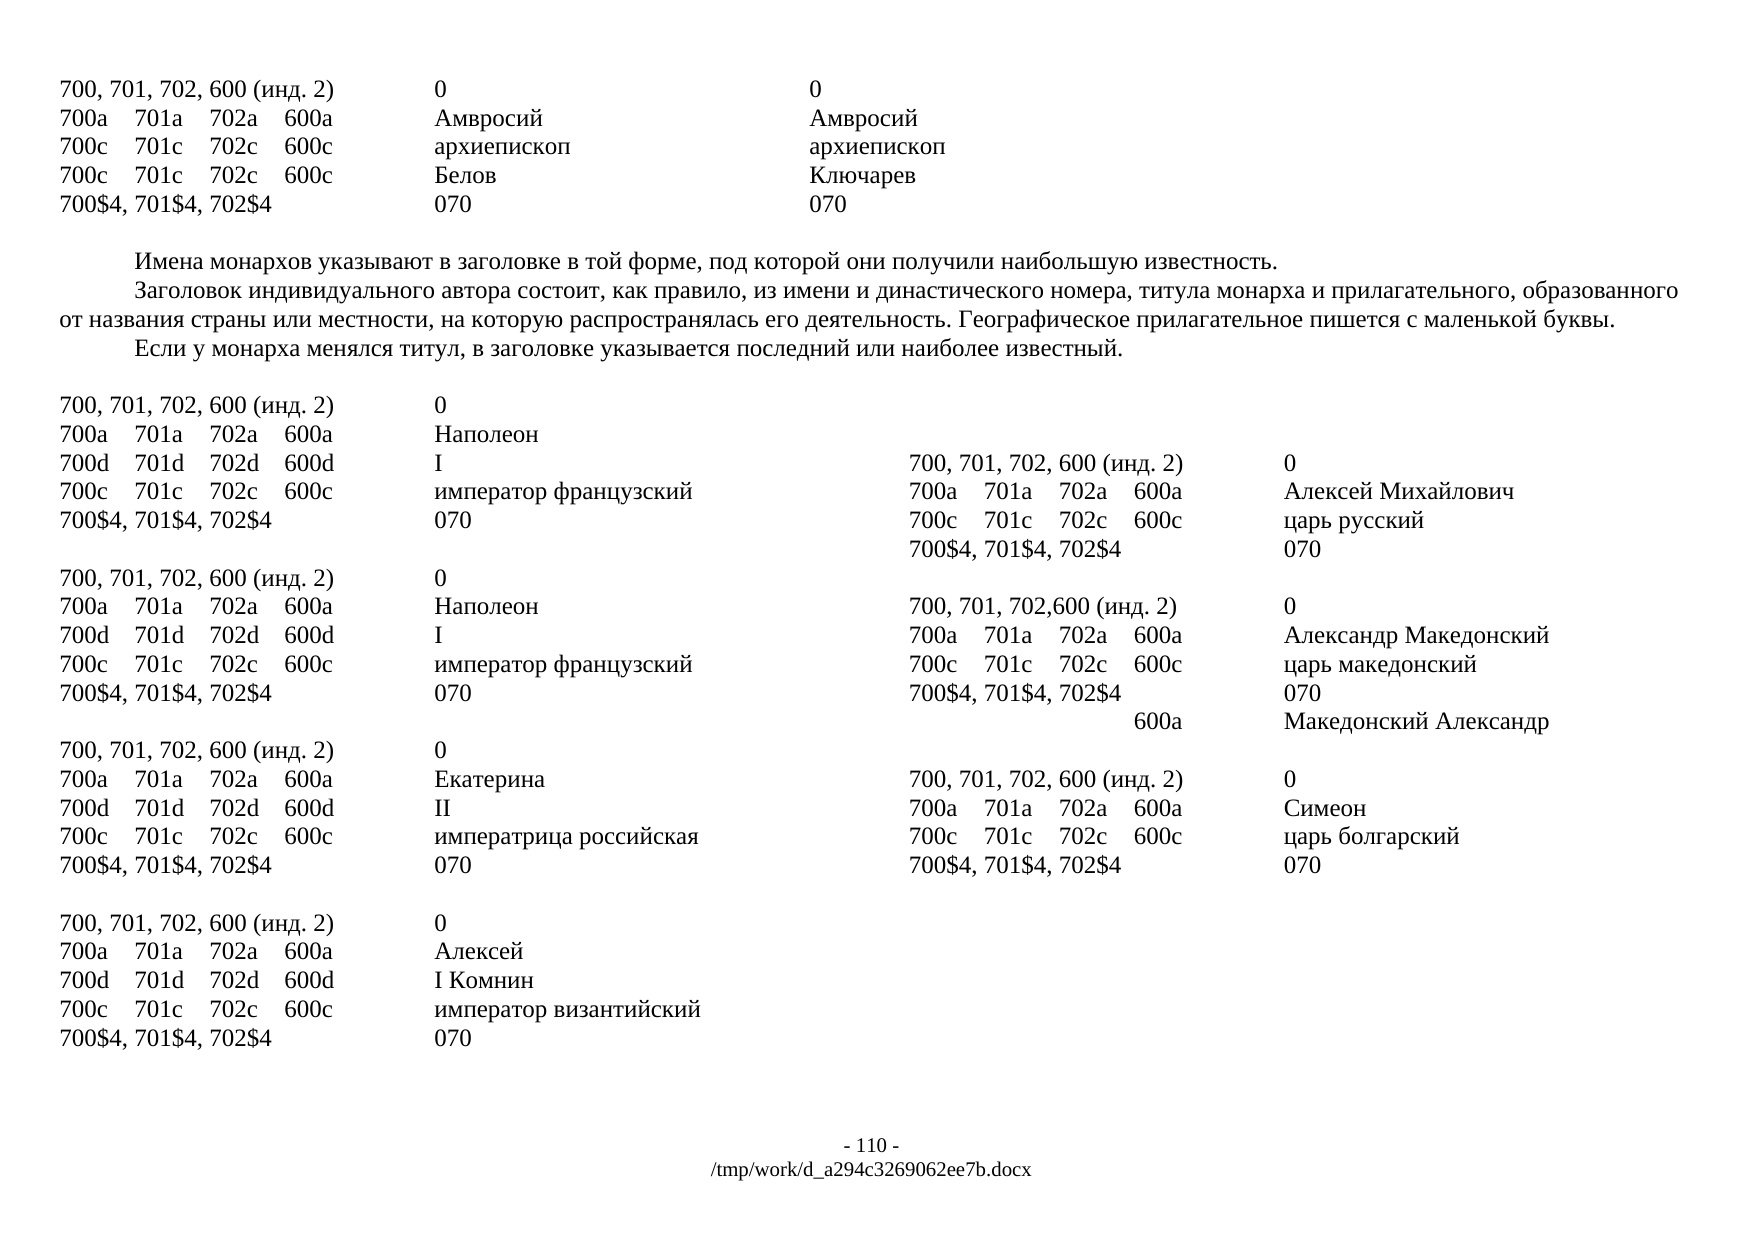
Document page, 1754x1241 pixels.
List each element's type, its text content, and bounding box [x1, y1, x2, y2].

text 700, 701, 702,600 (инд. 2) 0 [908, 591, 1683, 620]
text 700$4, 701$4, 702$4 070 [59, 505, 833, 534]
text 700с 701с 702с 600с Белов Ключарев [59, 160, 1683, 189]
text Заголовок индивидуального автора состоит, как правило, из имени и династического номера, титула монарха и прилагательного, образованного от названия страны или местности, на которую распространялась его деятельность. Географическое прилагательное пишется с маленькой буквы. [59, 275, 1683, 333]
text 700d 701d 702d 600d I [59, 620, 833, 649]
text 700$4, 701$4, 702$4 070 [908, 678, 1683, 706]
text 700а 701а 702а 600а Наполеон [59, 419, 833, 448]
text 700, 701, 702, 600 (инд. 2) 0 [59, 390, 833, 419]
text 700, 701, 702, 600 (инд. 2) 0 [59, 908, 1683, 936]
text 700$4, 701$4, 702$4 070 [59, 1023, 1683, 1051]
text 700, 701, 702, 600 (инд. 2) 0 [59, 735, 833, 764]
text 700d 701d 702d 600d I [59, 448, 833, 476]
text 700d 701d 702d 600d I Комнин [59, 965, 1683, 994]
text 700$4, 701$4, 702$4 070 [59, 678, 833, 706]
text 700с 701с 702с 600с император византийский [59, 994, 1683, 1023]
text 700а 701а 702а 600а Амвросий Амвросий [59, 103, 1683, 131]
text 600а Македонский Александр [908, 706, 1683, 735]
text 700$4, 701$4, 702$4 070 070 [59, 189, 1683, 218]
text 700а 701а 702а 600а Екатерина [59, 764, 833, 793]
text 700, 701, 702, 600 (инд. 2) 0 [908, 448, 1683, 476]
text 700$4, 701$4, 702$4 070 [908, 534, 1683, 563]
text 700, 701, 702, 600 (инд. 2) 0 [59, 563, 833, 591]
text 700а 701а 702а 600а Наполеон [59, 591, 833, 620]
text 700а 701а 702а 600а Алексей [59, 936, 1683, 965]
text 700d 701d 702d 600d II [59, 793, 833, 821]
text 700с 701с 702с 600с царь русский [908, 505, 1683, 534]
text 700а 701а 702а 600а Александр Македонский [908, 620, 1683, 649]
text 700с 701с 702с 600с император французский [59, 476, 833, 505]
text 700, 701, 702, 600 (инд. 2) 0 0 [59, 74, 1683, 103]
text 700с 701с 702с 600с император французский [59, 649, 833, 678]
text 700$4, 701$4, 702$4 070 [59, 850, 833, 879]
text 700с 701с 702с 600с царь македонский [908, 649, 1683, 678]
text Имена монархов указывают в заголовке в той форме, под которой они получили наибольшую известность. [59, 246, 1683, 275]
text 700с 701с 702с 600с царь болгарский [908, 821, 1683, 850]
text Если у монарха менялся титул, в заголовке указывается последний или наиболее известный. [59, 333, 1683, 361]
text 700с 701с 702с 600с архиепископ архиепископ [59, 131, 1683, 160]
text 700$4, 701$4, 702$4 070 [908, 850, 1683, 879]
text 700с 701с 702с 600с императрица российская [59, 821, 833, 850]
text 700а 701а 702а 600а Симеон [908, 793, 1683, 821]
text 700, 701, 702, 600 (инд. 2) 0 [908, 764, 1683, 793]
text 700а 701а 702а 600а Алексей Михайлович [908, 476, 1683, 505]
